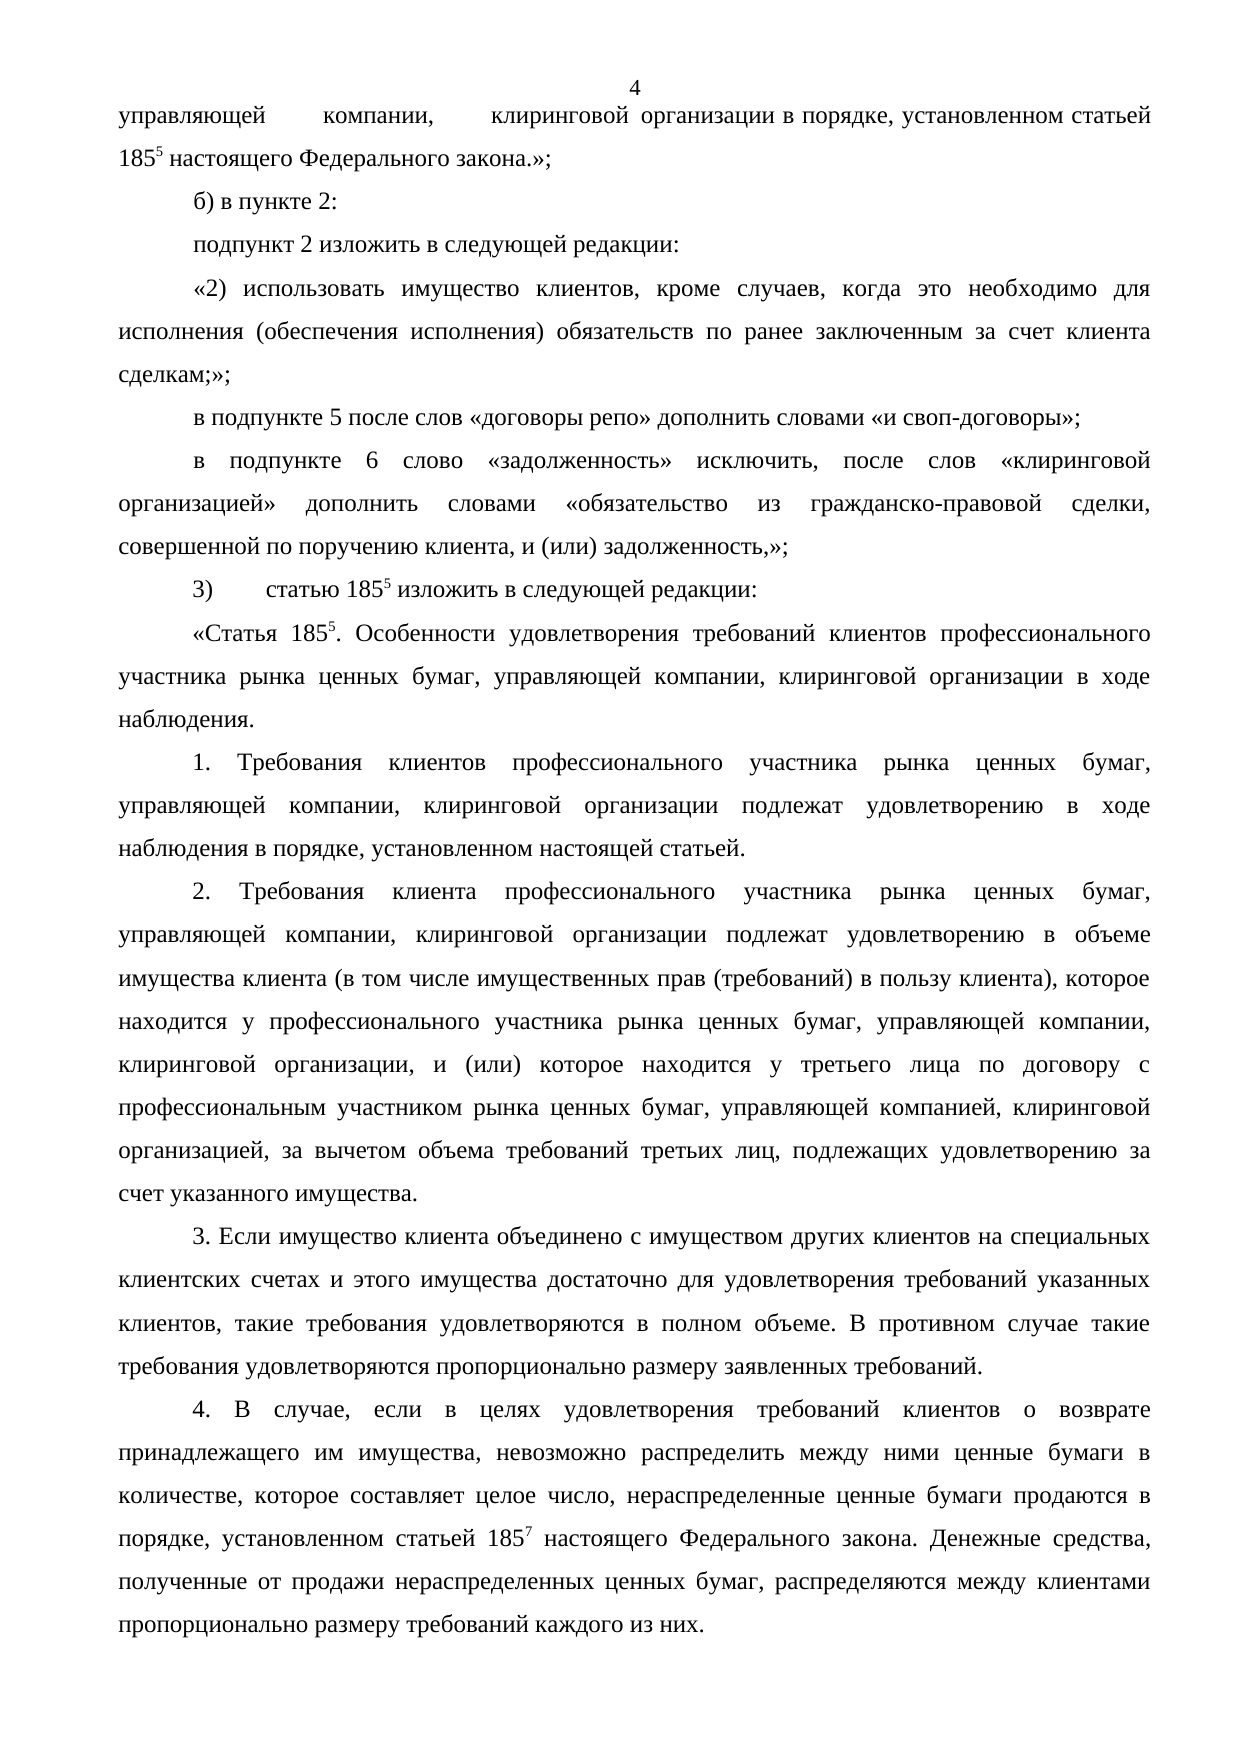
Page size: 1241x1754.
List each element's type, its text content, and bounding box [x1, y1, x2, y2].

text 3. Если имущество клиента объединено с имуществом других клиентов на специальных клиентских счетах и этого имущества достаточно для удовлетворения требований указанных клиентов, такие требования удовлетворяются в полном объеме. В противном случае такие требования удовлетворяются пропорционально размеру заявленных требований. [118, 1221, 1152, 1379]
text 1. Требования клиентов профессионального участника рынка ценных бумаг, управляющей компании, клиринговой организации подлежат удовлетворению в ходе наблюдения в порядке, установленном настоящей статьей. [118, 747, 1152, 862]
text 2. Требования клиента профессионального участника рынка ценных бумаг, управляющей компании, клиринговой организации подлежат удовлетворению в объеме имущества клиента (в том числе имущественных прав (требований) в пользу клиента), которое находится у профессионального участника рынка ценных бумаг, управляющей компании, клиринговой организации, и (или) которое находится у третьего лица по договору с профессиональным участником рынка ценных бумаг, управляющей компанией, клиринговой организацией, за вычетом объема требований третьих лиц, подлежащих удовлетворению за счет указанного имущества. [118, 876, 1152, 1207]
text в подпункте 6 слово «задолженность» исключить, после слов «клиринговой организацией» дополнить словами «обязательство из гражданско-правовой сделки, совершенной по поручению клиента, и (или) задолженность,»; [118, 445, 1152, 560]
text 4. В случае, если в целях удовлетворения требований клиентов о возврате принадлежащего им имущества, невозможно распределить между ними ценные бумаги в количестве, которое составляет целое число, нераспределенные ценные бумаги продаются в порядке, установленном статьей 1857 настоящего Федерального закона. Денежные средства, полученные от продажи нераспределенных ценных бумаг, распределяются между клиентами пропорционально размеру требований каждого из них. [118, 1394, 1152, 1638]
list статью 1855 изложить в следующей редакции: [118, 574, 1152, 603]
text «2) использовать имущество клиентов, кроме случаев, когда это необходимо для исполнения (обеспечения исполнения) обязательств по ранее заключенным за счет клиента сделкам;»; [118, 273, 1152, 388]
text б) в пункте 2: [118, 186, 1152, 215]
text подпункт 2 изложить в следующей редакции: [118, 229, 1152, 258]
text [118, 100, 1152, 172]
text «Статья 1855. Особенности удовлетворения требований клиентов профессионального участника рынка ценных бумаг, управляющей компании, клиринговой организации в ходе наблюдения. [118, 618, 1152, 733]
text в подпункте 5 после слов «договоры репо» дополнить словами «и своп-договоры»; [118, 402, 1152, 431]
